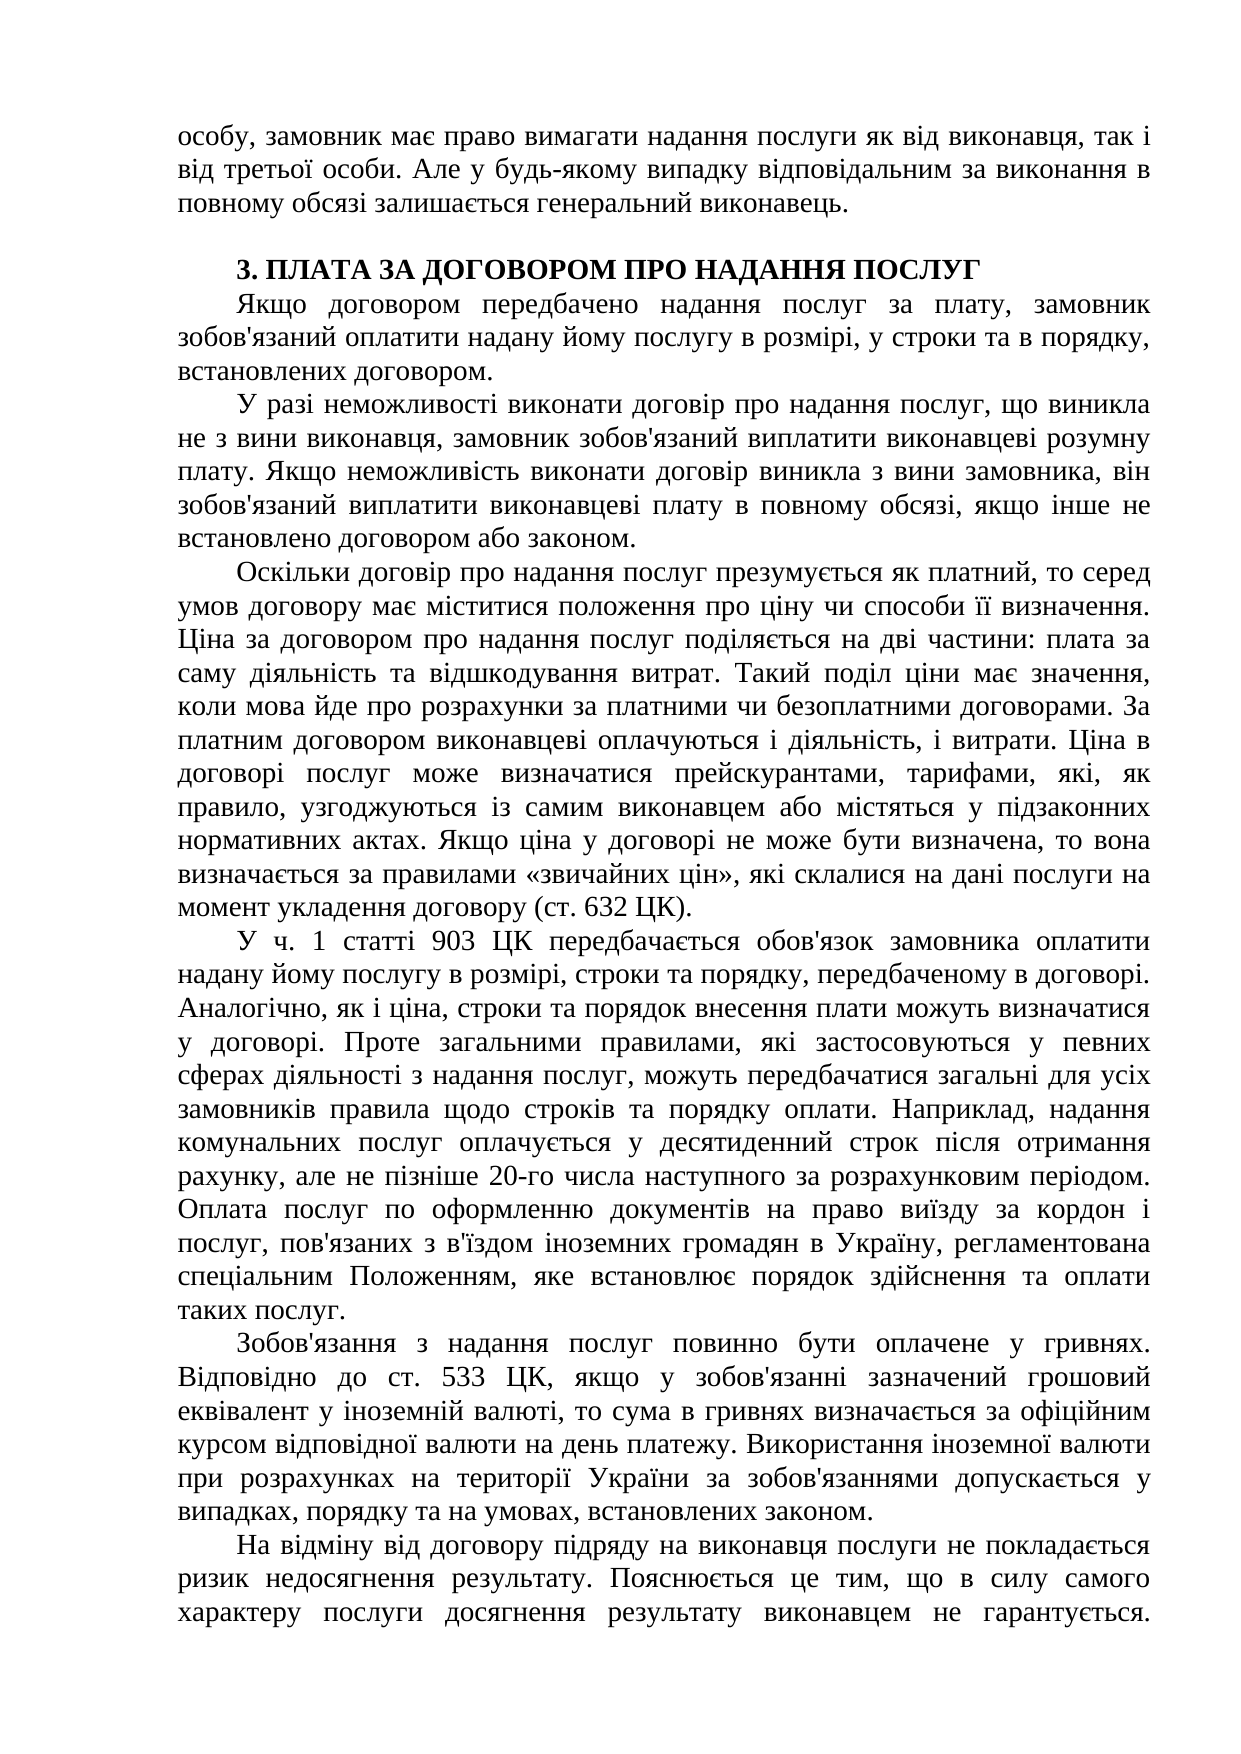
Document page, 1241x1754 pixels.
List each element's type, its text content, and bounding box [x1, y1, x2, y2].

text 3. ПЛАТА ЗА ДОГОВОРОМ ПРО НАДАННЯ ПОСЛУГ [177, 252, 1152, 286]
text Якщо договором передбачено надання послуг за плату, замовник зобов'язаний оплатити надану йому послугу в розмірі, у строки та в порядку, встановлених договором. [177, 286, 1152, 386]
text Оскільки договір про надання послуг презумується як платний, то серед умов договору має міститися положення про ціну чи способи її визначення. Ціна за договором про надання послуг поділяється на дві частини: плата за саму діяльність та відшкодування витрат. Такий поділ ціни має значення, коли мова йде про розрахунки за платними чи безоплатними договорами. За платним договором виконавцеві оплачуються і діяльність, і витрати. Ціна в договорі послуг може визначатися прейскурантами, тарифами, які, як правило, узгоджуються із самим виконавцем або містяться у підзаконних нормативних актах. Якщо ціна у договорі не може бути визначена, то вона визначається за правилами «звичайних цін», які склалися на дані послуги на момент укладення договору (ст. 632 ЦК). [177, 554, 1152, 923]
text У разі неможливості виконати договір про надання послуг, що виникла не з вини виконавця, замовник зобов'язаний виплатити виконавцеві розумну плату. Якщо неможливість виконати договір виникла з вини замовника, він зобов'язаний виплатити виконавцеві плату в повному обсязі, якщо інше не встановлено договором або законом. [177, 386, 1152, 554]
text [177, 118, 1152, 219]
text У ч. 1 статті 903 ЦК передбачається обов'язок замовника оплатити надану йому послугу в розмірі, строки та порядку, передбаченому в договорі. Аналогічно, як і ціна, строки та порядок внесення плати можуть визначатися у договорі. Проте загальними правилами, які застосовуються у певних сферах діяльності з надання послуг, можуть передбачатися загальні для усіх замовників правила щодо строків та порядку оплати. Наприклад, надання комунальних послуг оплачується у десятиденний строк після отримання рахунку, але не пізніше 20-го числа наступного за розрахунковим періодом. Оплата послуг по оформленню документів на право виїзду за кордон і послуг, пов'язаних з в'їздом іноземних громадян в Україну, регламентована спеціальним Положенням, яке встановлює порядок здійснення та оплати таких послуг. [177, 923, 1152, 1326]
text Зобов'язання з надання послуг повинно бути оплачене у гривнях. Відповідно до ст. 533 ЦК, якщо у зобов'язанні зазначений грошовий еквівалент у іноземній валюті, то сума в гривнях визначається за офіційним курсом відповідної валюти на день платежу. Використання іноземної валюти при розрахунках на території України за зобов'язаннями допускається у випадках, порядку та на умовах, встановлених законом. [177, 1326, 1152, 1527]
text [177, 1527, 1152, 1627]
